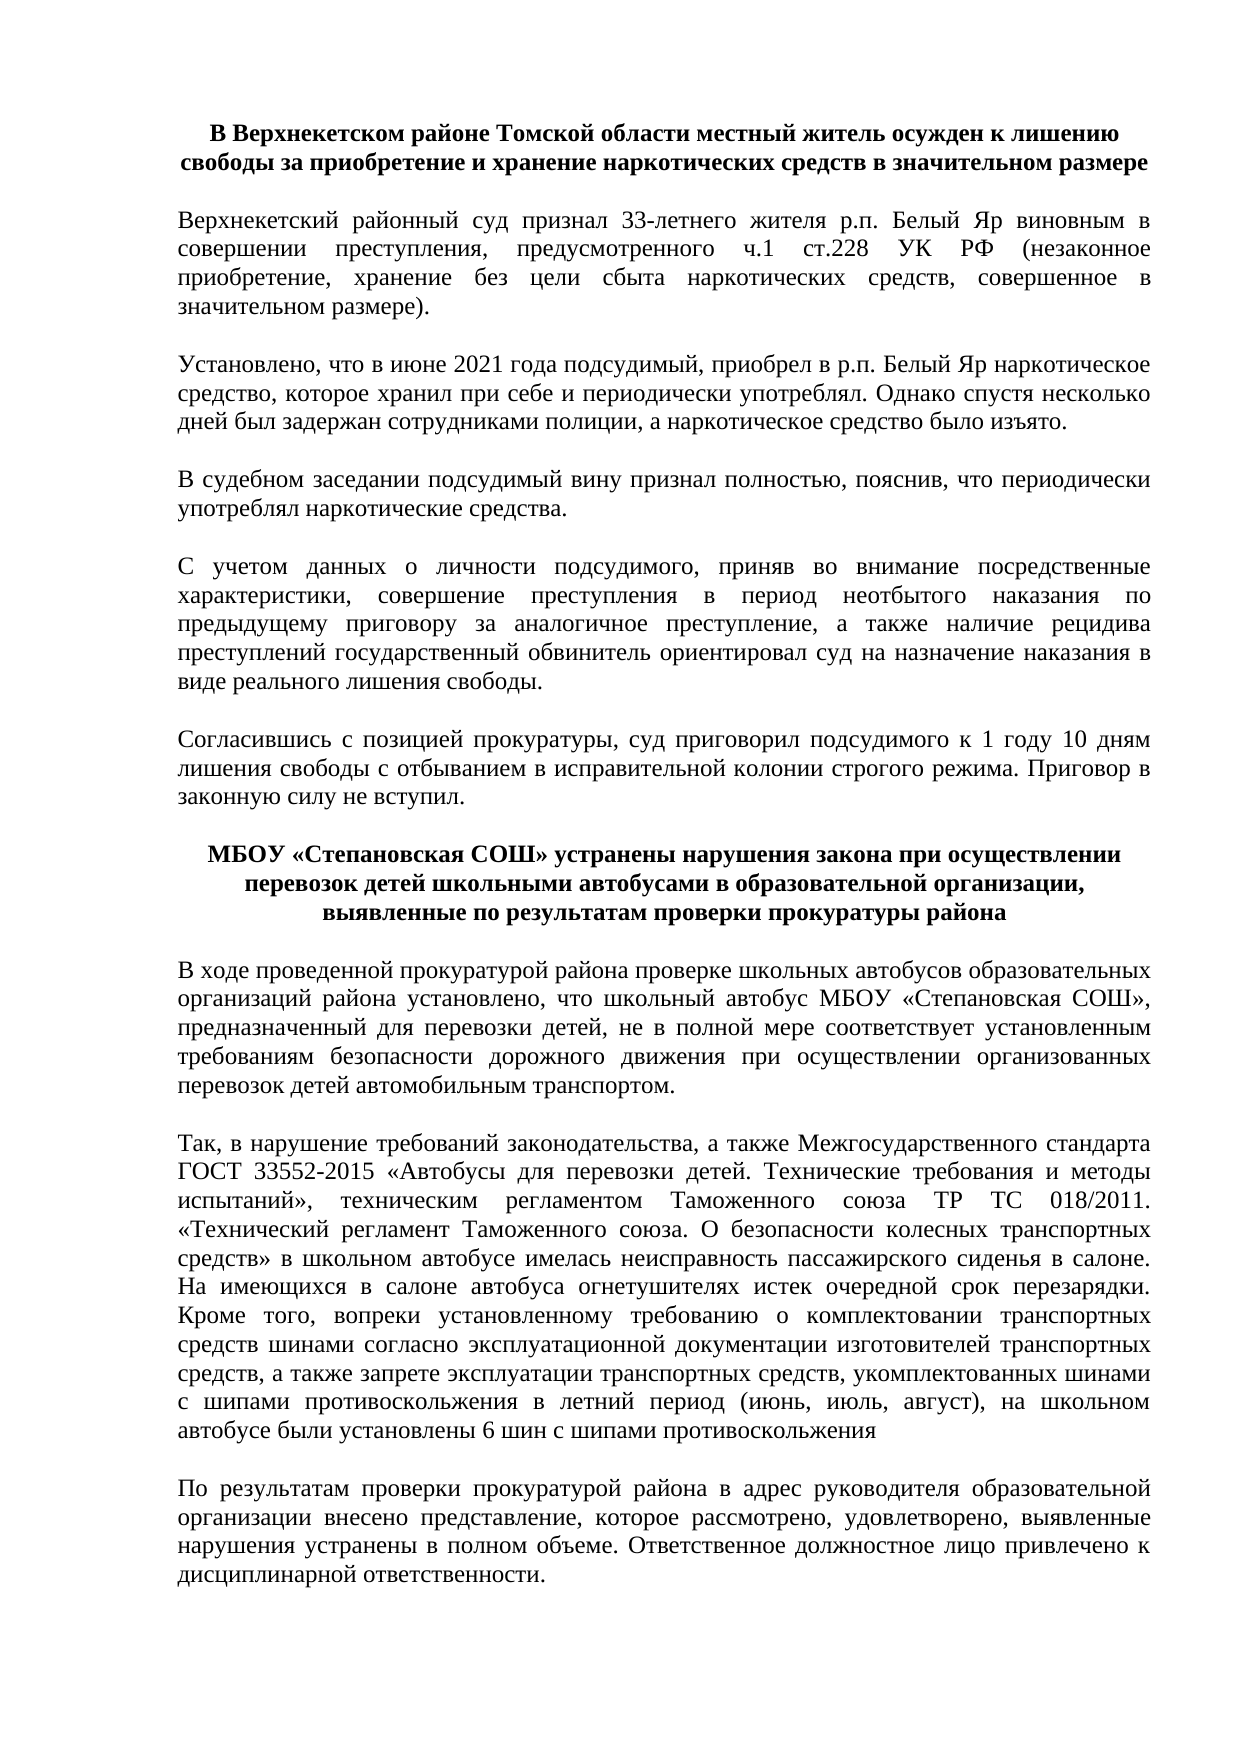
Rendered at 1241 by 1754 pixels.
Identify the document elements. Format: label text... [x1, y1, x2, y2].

text В ходе проведенной прокуратурой района проверке школьных автобусов образовательных организаций района установлено, что школьный автобус МБОУ «Степановская СОШ», предназначенный для перевозки детей, не в полной мере соответствует установленным требованиям безопасности дорожного движения при осуществлении организованных перевозок детей автомобильным транспортом. [177, 955, 1152, 1098]
text Согласившись с позицией прокуратуры, суд приговорил подсудимого к 1 году 10 дням лишения свободы с отбыванием в исправительной колонии строгого режима. Приговор в законную силу не вступил. [177, 724, 1152, 810]
text В Верхнекетском районе Томской области местный житель осужден к лишению свободы за приобретение и хранение наркотических средств в значительном размере [177, 118, 1152, 176]
text В судебном заседании подсудимый вину признал полностью, пояснив, что периодически употреблял наркотические средства. [177, 464, 1152, 522]
text МБОУ «Степановская СОШ» устранены нарушения закона при осуществлении перевозок детей школьными автобусами в образовательной организации, выявленные по результатам проверки прокуратуры района [177, 839, 1152, 926]
text Так, в нарушение требований законодательства, а также Межгосударственного стандарта ГОСТ 33552-2015 «Автобусы для перевозки детей. Технические требования и методы испытаний», техническим регламентом Таможенного союза ТР ТС 018/2011. «Технический регламент Таможенного союза. О безопасности колесных транспортных средств» в школьном автобусе имелась неисправность пассажирского сиденья в салоне. На имеющихся в салоне автобуса огнетушителях истек очередной срок перезарядки. Кроме того, вопреки установленному требованию о комплектовании транспортных средств шинами согласно эксплуатационной документации изготовителей транспортных средств, а также запрете эксплуатации транспортных средств, укомплектованных шинами с шипами противоскольжения в летний период (июнь, июль, август), на школьном автобусе были установлены 6 шин с шипами противоскольжения [177, 1128, 1152, 1444]
text По результатам проверки прокуратурой района в адрес руководителя образовательной организации внесено представление, которое рассмотрено, удовлетворено, выявленные нарушения устранены в полном объеме. Ответственное должностное лицо привлечено к дисциплинарной ответственности. [177, 1473, 1152, 1588]
text С учетом данных о личности подсудимого, приняв во внимание посредственные характеристики, совершение преступления в период неотбытого наказания по предыдущему приговору за аналогичное преступление, а также наличие рецидива преступлений государственный обвинитель ориентировал суд на назначение наказания в виде реального лишения свободы. [177, 551, 1152, 695]
text Верхнекетский районный суд признал 33-летнего жителя р.п. Белый Яр виновным в совершении преступления, предусмотренного ч.1 ст.228 УК РФ (незаконное приобретение, хранение без цели сбыта наркотических средств, совершенное в значительном размере). [177, 205, 1152, 320]
text Установлено, что в июне 2021 года подсудимый, приобрел в р.п. Белый Яр наркотическое средство, которое хранил при себе и периодически употреблял. Однако спустя несколько дней был задержан сотрудниками полиции, а наркотическое средство было изъято. [177, 349, 1152, 435]
